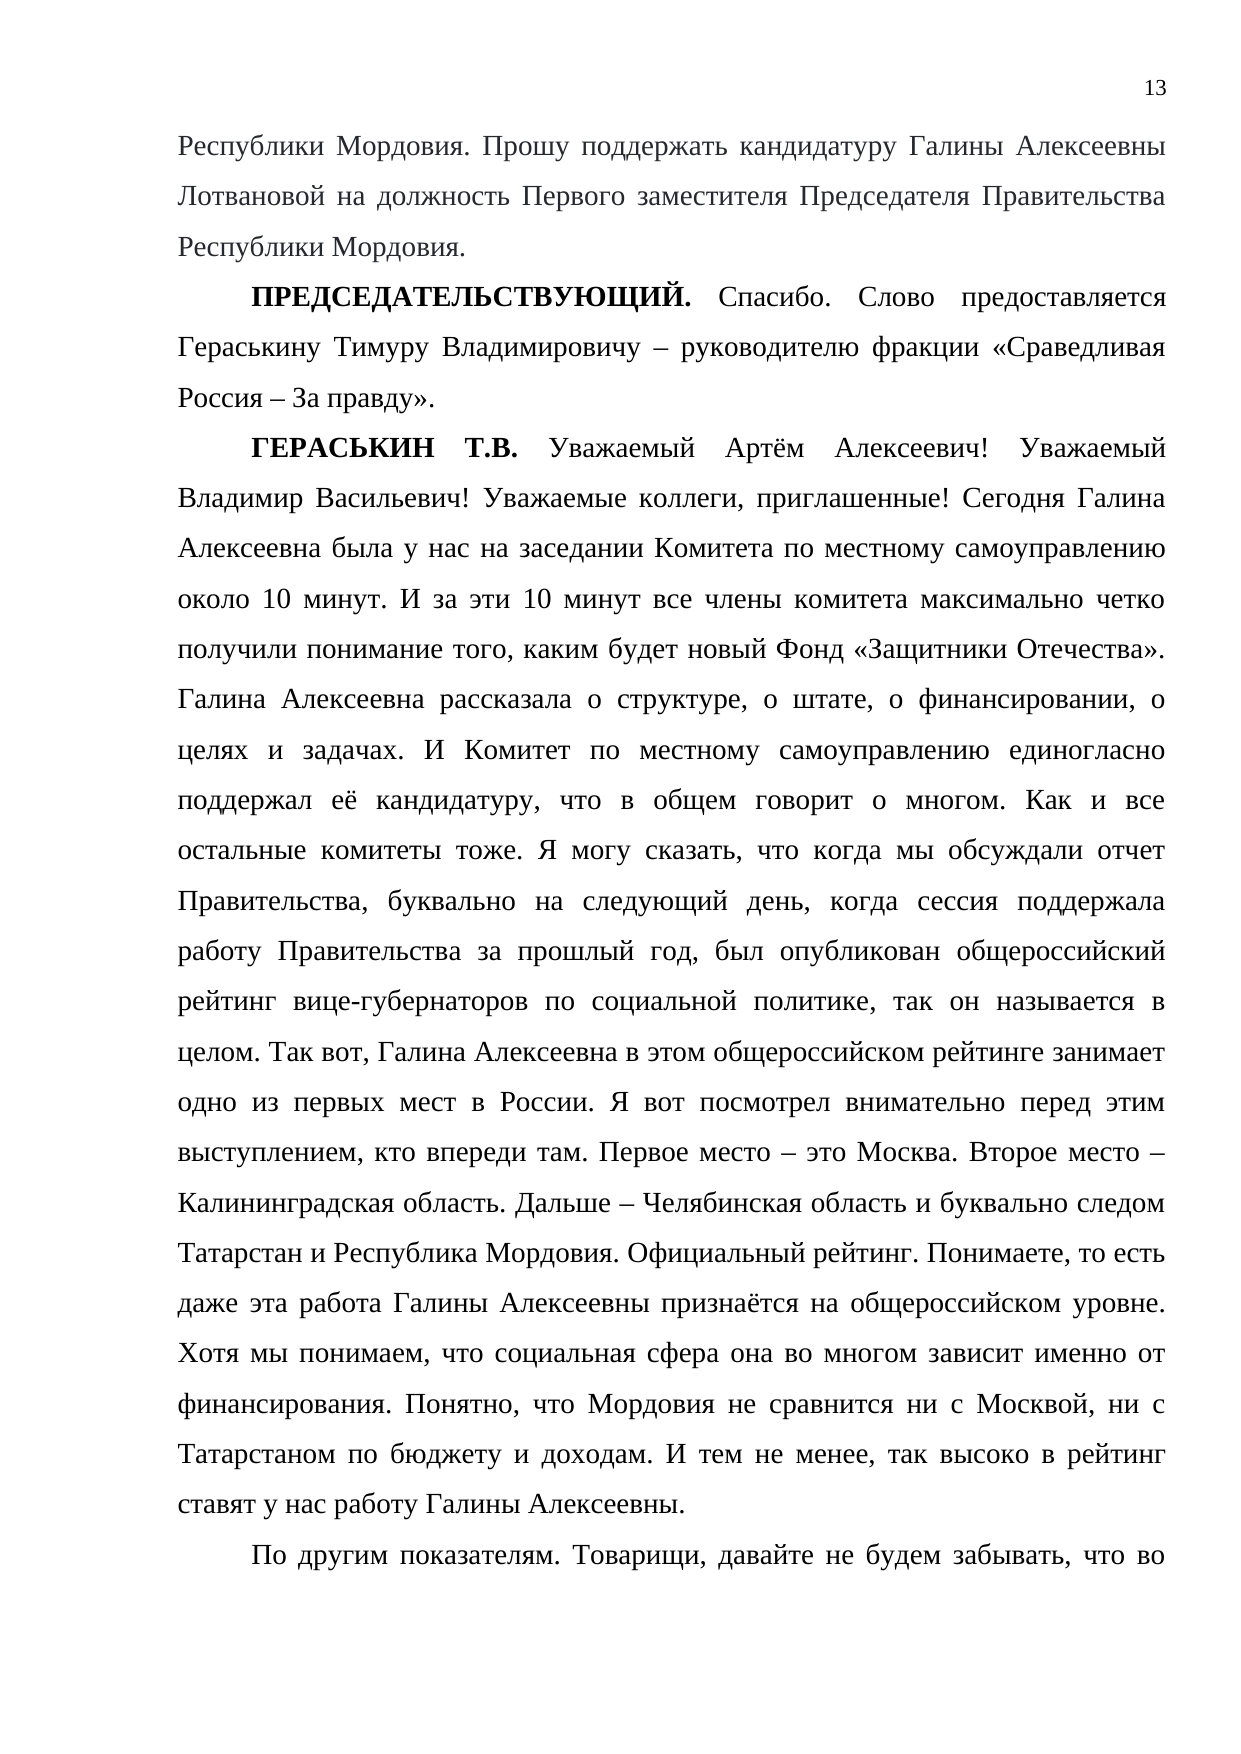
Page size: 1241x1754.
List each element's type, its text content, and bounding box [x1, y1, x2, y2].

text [177, 1537, 1167, 1629]
text ПРЕДСЕДАТЕЛЬСТВУЮЩИЙ. Спасибо. Слово предоставляется Гераськину Тимуру Владимировичу – руководителю фракции «Сраведливая Россия – За правду». [177, 279, 1167, 413]
text ГЕРАСЬКИН Т.В. Уважаемый Артём Алексеевич! Уважаемый Владимир Васильевич! Уважаемые коллеги, приглашенные! Сегодня Галина Алексеевна была у нас на заседании Комитета по местному самоуправлению около 10 минут. И за эти 10 минут все члены комитета максимально четко получили понимание того, каким будет новый Фонд «Защитники Отечества». Галина Алексеевна рассказала о структуре, о штате, о финансировании, о целях и задачах. И Комитет по местному самоуправлению единогласно поддержал её кандидатуру, что в общем говорит о многом. Как и все остальные комитеты тоже. Я могу сказать, что когда мы обсуждали отчет Правительства, буквально на следующий день, когда сессия поддержала работу Правительства за прошлый год, был опубликован общероссийский рейтинг вице-губернаторов по социальной политике, так он называется в целом. Так вот, Галина Алексеевна в этом общероссийском рейтинге занимает одно из первых мест в России. Я вот посмотрел внимательно перед этим выступлением, кто впереди там. Первое место – это Москва. Второе место – Калининградская область. Дальше – Челябинская область и буквально следом Татарстан и Республика Мордовия. Официальный рейтинг. Понимаете, то есть даже эта работа Галины Алексеевны признаётся на общероссийском уровне. Хотя мы понимаем, что социальная сфера она во многом зависит именно от финансирования. Понятно, что Мордовия не сравнится ни с Москвой, ни с Татарстаном по бюджету и доходам. И тем не менее, так высоко в рейтинг ставят у нас работу Галины Алексеевны. [177, 430, 1167, 1520]
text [177, 128, 1167, 262]
